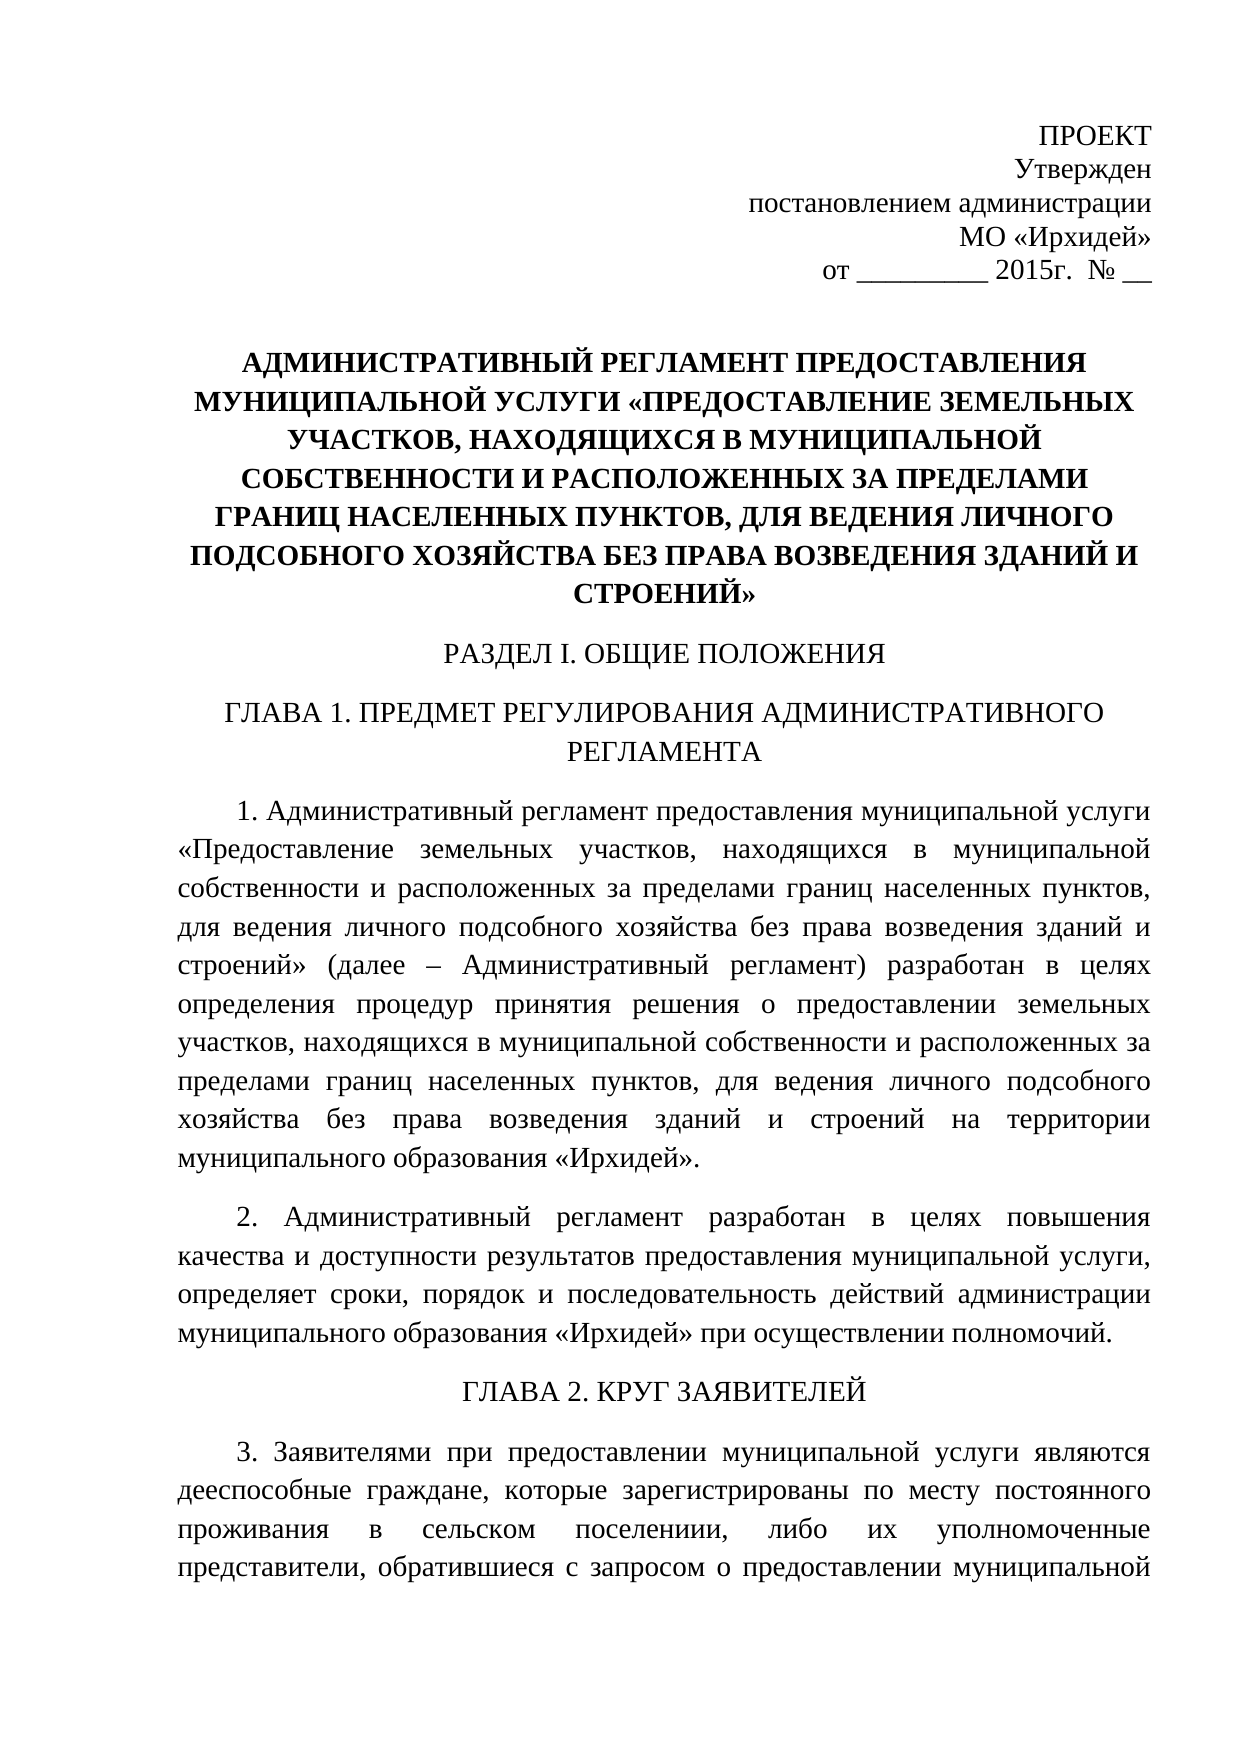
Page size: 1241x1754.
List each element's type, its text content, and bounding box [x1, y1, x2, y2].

text Утвержден [177, 152, 1152, 185]
text от _________ 2015г. № __ [177, 252, 1152, 286]
text РАЗДЕЛ I. ОБЩИЕ ПОЛОЖЕНИЯ [177, 636, 1152, 669]
text 1. Административный регламент предоставления муниципальной услуги «Предоставление земельных участков, находящихся в муниципальной собственности и расположенных за пределами границ населенных пунктов, для ведения личного подсобного хозяйства без права возведения зданий и строений» (далее – Административный регламент) разработан в целях определения процедур принятия решения о предоставлении земельных участков, находящихся в муниципальной собственности и расположенных за пределами границ населенных пунктов, для ведения личного подсобного хозяйства без права возведения зданий и строений на территории муниципального образования «Ирхидей». [177, 793, 1152, 1173]
text ГЛАВА 2. КРУГ ЗАЯВИТЕЛЕЙ [177, 1374, 1152, 1408]
text 2. Административный регламент разработан в целях повышения качества и доступности результатов предоставления муниципальной услуги, определяет сроки, порядок и последовательность действий администрации муниципального образования «Ирхидей» при осуществлении полномочий. [177, 1199, 1152, 1348]
text ПРОЕКТ [177, 118, 1152, 152]
text постановлением администрации [177, 185, 1152, 219]
text МО «Ирхидей» [177, 219, 1152, 252]
text ГЛАВА 1. ПРЕДМЕТ РЕГУЛИРОВАНИЯ АДМИНИСТРАТИВНОГО РЕГЛАМЕНТА [177, 695, 1152, 767]
text АДМИНИСТРАТИВНЫЙ РЕГЛАМЕНТ ПРЕДОСТАВЛЕНИЯ МУНИЦИПАЛЬНОЙ УСЛУГИ «ПРЕДОСТАВЛЕНИЕ ЗЕМЕЛЬНЫХ УЧАСТКОВ, НАХОДЯЩИХСЯ В МУНИЦИПАЛЬНОЙ СОБСТВЕННОСТИ И РАСПОЛОЖЕННЫХ ЗА ПРЕДЕЛАМИ ГРАНИЦ НАСЕЛЕННЫХ ПУНКТОВ, ДЛЯ ВЕДЕНИЯ ЛИЧНОГО ПОДСОБНОГО ХОЗЯЙСТВА БЕЗ ПРАВА ВОЗВЕДЕНИЯ ЗДАНИЙ И СТРОЕНИЙ» [177, 345, 1152, 610]
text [177, 1434, 1152, 1583]
